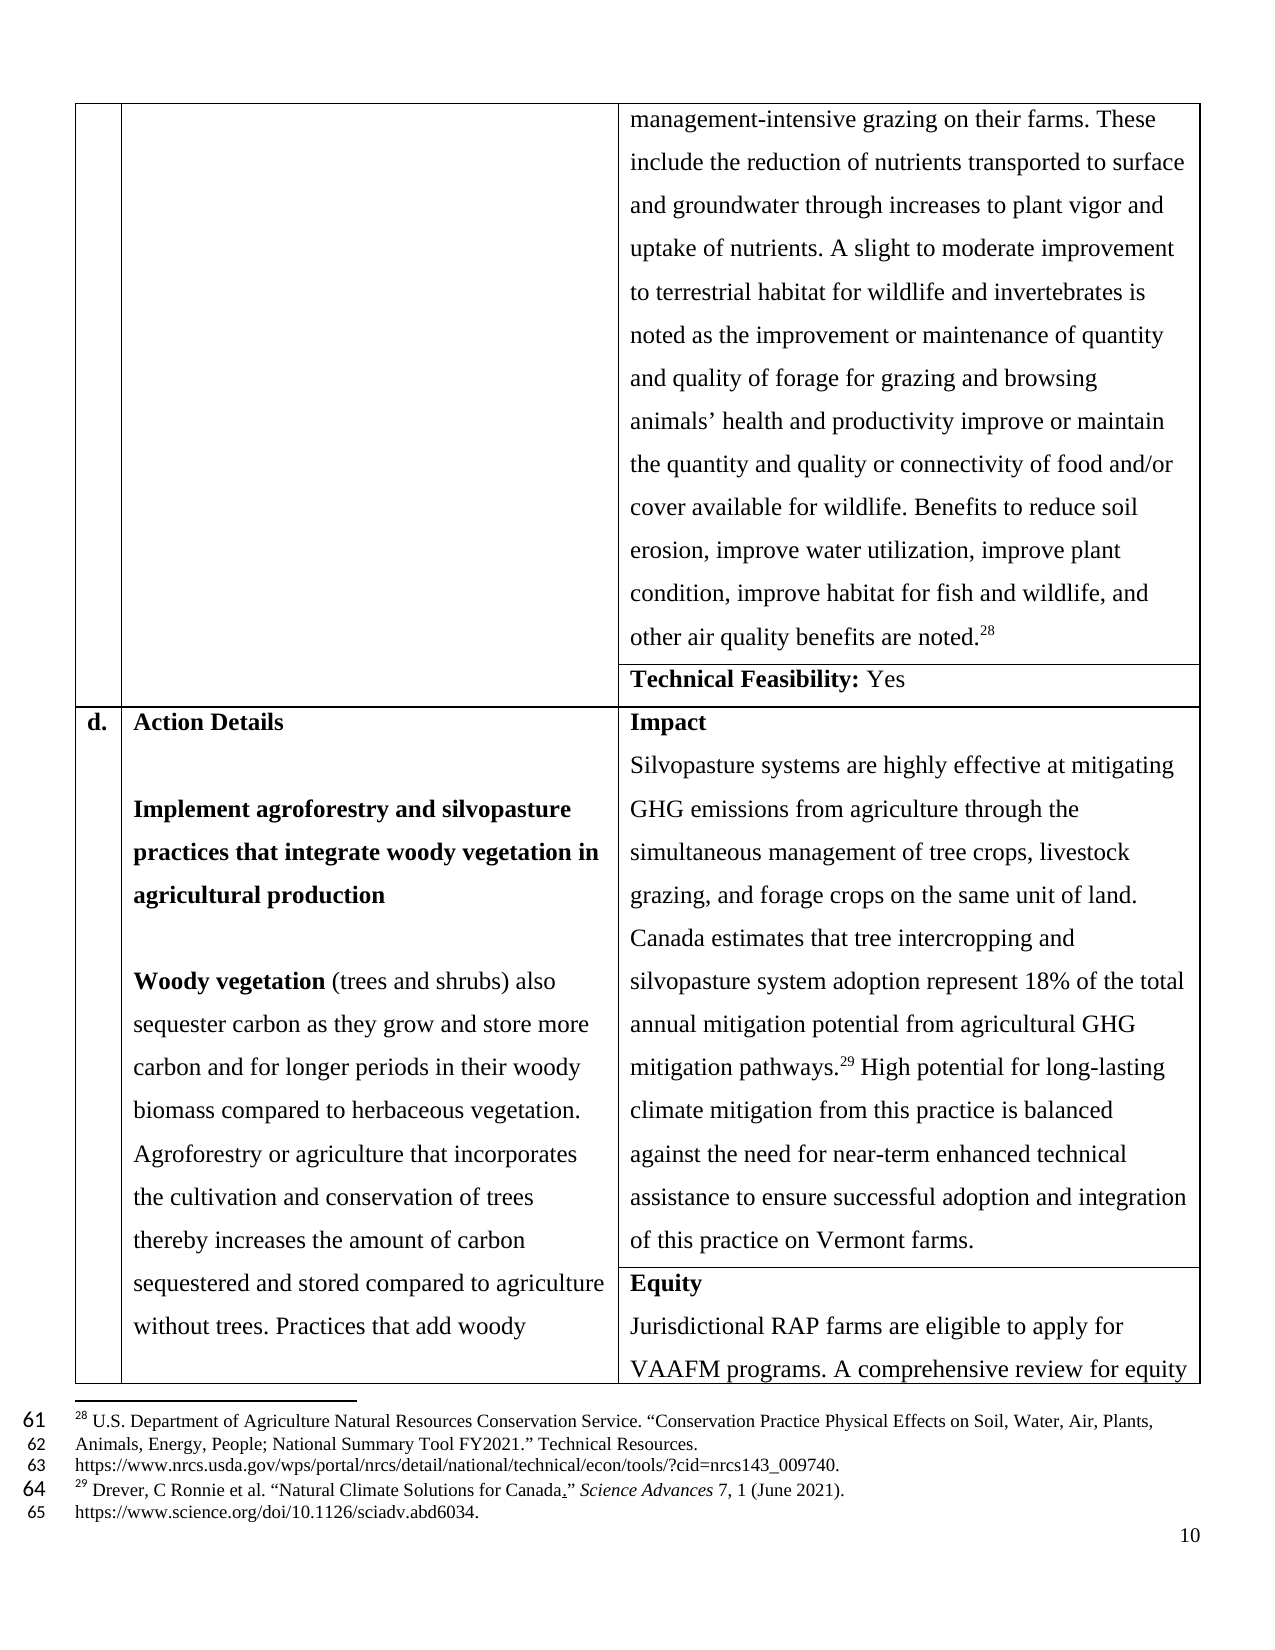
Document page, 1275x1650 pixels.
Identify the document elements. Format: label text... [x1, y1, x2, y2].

table_cell d. [76, 708, 121, 1383]
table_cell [122, 104, 618, 706]
table_cell Action Details Implement agroforestry and silvopasture practices that integrate woody vegetation in agricultural production Woody vegetation (trees and shrubs) also sequester carbon as they grow and store more carbon and for longer periods in their woody biomass compared to herbaceous vegetation. Agroforestry or agriculture that incorporates the cultivation and conservation of trees thereby increases the amount of carbon sequestered and stored compared to agriculture without trees. Practices that add woody vegetation on cropland include alley cropping, which adds rows of trees or shrubs in between rows of crops. Silvopasture is the deliberate and managed integration of trees and grazing livestock on the same land. USDA NRCS Vermont currently provides the bulk of technical and financial assistance for farmer adoption and implementation of agroforestry and silvopastoral practices. VAAFM will need to expand practice standards in its FAP and PSWF programs to provide technical and financial assistance for these conservation practices. [122, 708, 618, 1383]
table_cell Technical Feasibility: Yes [619, 665, 1199, 706]
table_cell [619, 1268, 1199, 1383]
table_cell Impact Silvopasture systems are highly effective at mitigating GHG emissions from agriculture through the simultaneous management of tree crops, livestock grazing, and forage crops on the same unit of land. Canada estimates that tree intercropping and silvopasture system adoption represent 18% of the total annual mitigation potential from agricultural GHG mitigation pathways. High potential for long-lasting climate mitigation from this practice is balanced against the need for near-term enhanced technical assistance to ensure successful adoption and integration of this practice on Vermont farms. [619, 708, 1199, 1267]
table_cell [619, 104, 1199, 663]
